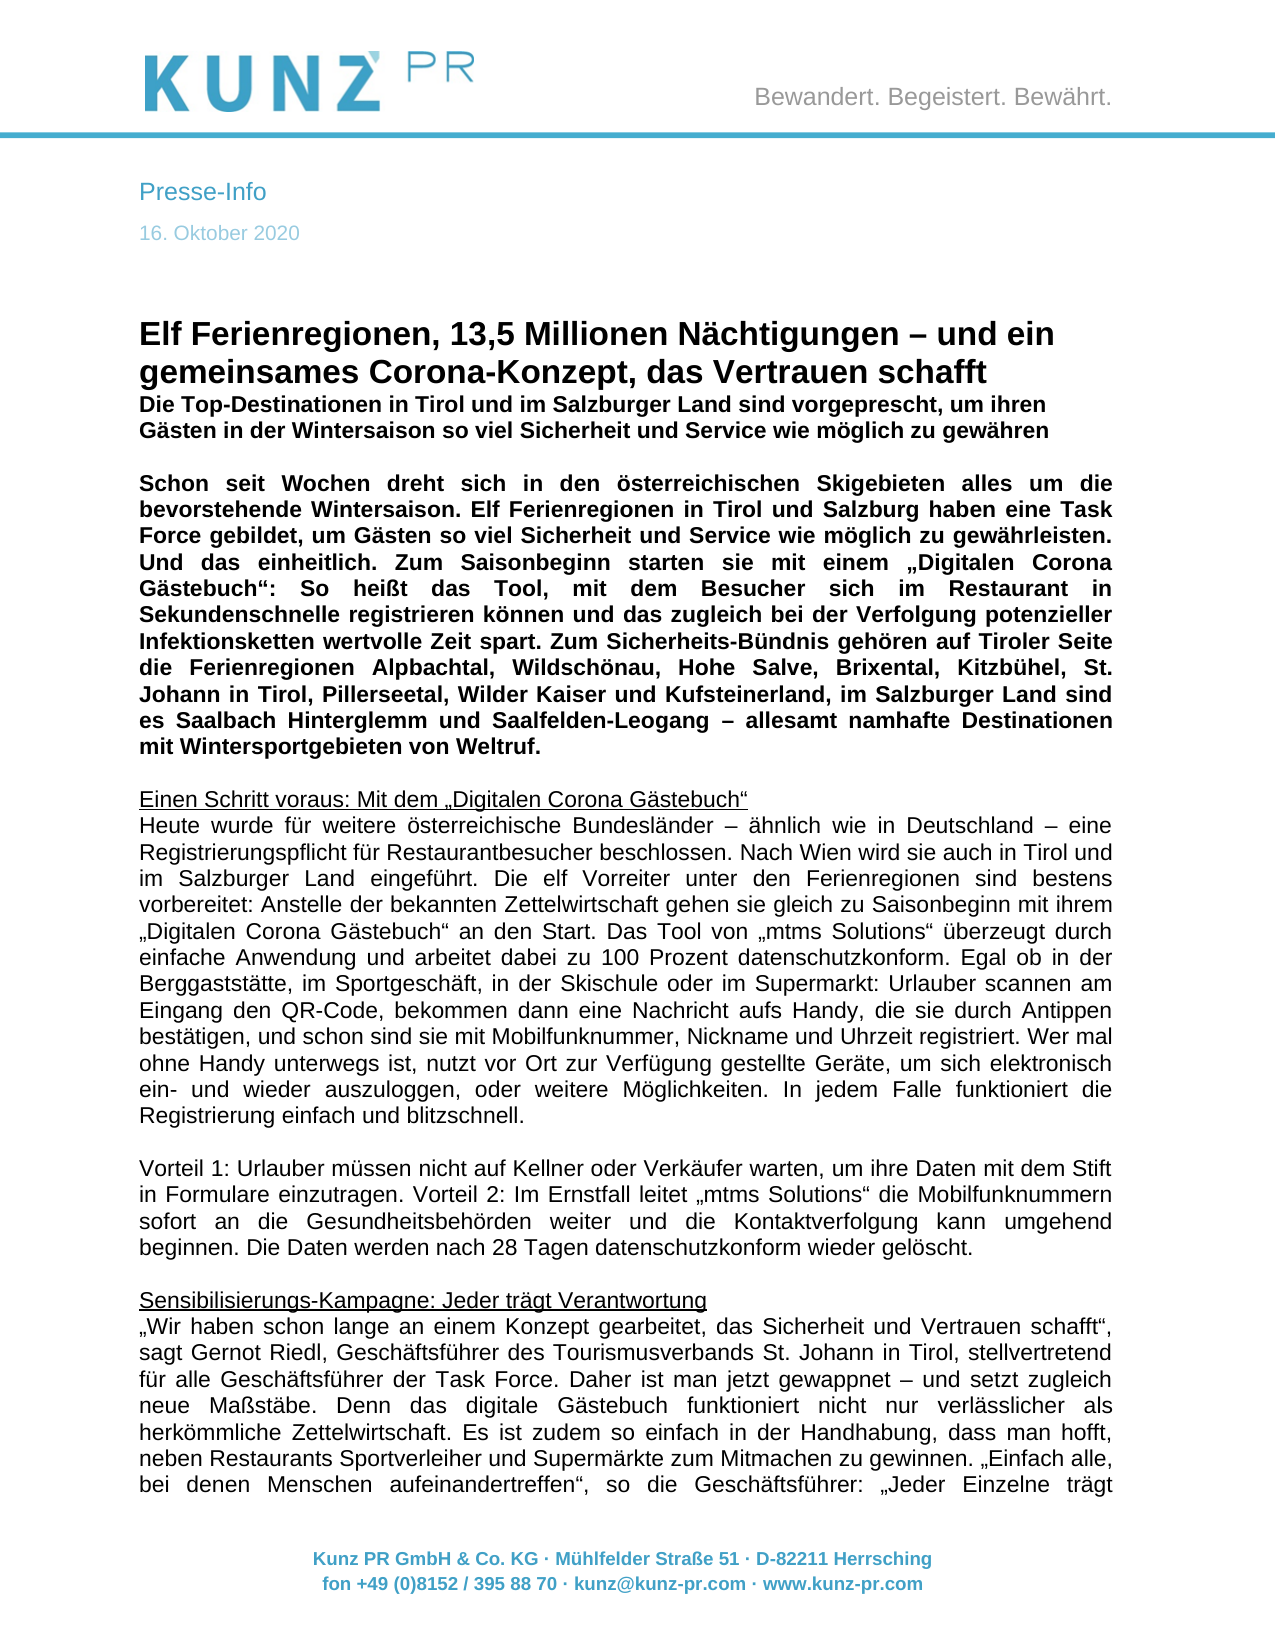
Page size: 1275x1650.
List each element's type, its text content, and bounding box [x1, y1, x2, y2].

text Vorteil 1: Urlauber müssen nicht auf Kellner oder Verkäufer warten, um ihre Daten mit dem Stift in Formulare einzutragen. Vorteil 2: Im Ernstfall leitet „mtms Solutions“ die Mobilfunknummern sofort an die Gesundheitsbehörden weiter und die Kontaktverfolgung kann umgehend beginnen. Die Daten werden nach 28 Tagen datenschutzkonform wieder gelöscht. [139, 1155, 1113, 1260]
text Gästen in der Wintersaison so viel Sicherheit und Service wie möglich zu gewähren [139, 417, 1113, 443]
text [139, 1313, 1113, 1497]
text 16. Oktober 2020 [139, 220, 1113, 244]
text Presse-Info [139, 177, 1113, 206]
text Heute wurde für weitere österreichische Bundesländer – ähnlich wie in Deutschland – eine Registrierungspflicht für Restaurantbesucher beschlossen. Nach Wien wird sie auch in Tirol und im Salzburger Land eingeführt. Die elf Vorreiter unter den Ferienregionen sind bestens vorbereitet: Anstelle der bekannten Zettelwirtschaft gehen sie gleich zu Saisonbeginn mit ihrem „Digitalen Corona Gästebuch“ an den Start. Das Tool von „mtms Solutions“ überzeugt durch einfache Anwendung und arbeitet dabei zu 100 Prozent datenschutzkonform. Egal ob in der Berggaststätte, im Sportgeschäft, in der Skischule oder im Supermarkt: Urlauber scannen am Eingang den QR-Code, bekommen dann eine Nachricht aufs Handy, die sie durch Antippen bestätigen, und schon sind sie mit Mobilfunknummer, Nickname und Uhrzeit registriert. Wer mal ohne Handy unterwegs ist, nutzt vor Ort zur Verfügung gestellte Geräte, um sich elektronisch ein- und wieder auszuloggen, oder weitere Möglichkeiten. In jedem Falle funktioniert die Registrierung einfach und blitzschnell. [139, 812, 1113, 1128]
text Elf Ferienregionen, 13,5 Millionen Nächtigungen – und ein gemeinsames Corona-Konzept, das Vertrauen schafft [139, 314, 1113, 391]
text Schon seit Wochen dreht sich in den österreichischen Skigebieten alles um die bevorstehende Wintersaison. Elf Ferienregionen in Tirol und Salzburg haben eine Task Force gebildet, um Gästen so viel Sicherheit und Service wie möglich zu gewährleisten. Und das einheitlich. Zum Saisonbeginn starten sie mit einem „Digitalen Corona Gästebuch“: So heißt das Tool, mit dem Besucher sich im Restaurant in Sekundenschnelle registrieren können und das zugleich bei der Verfolgung potenzieller Infektionsketten wertvolle Zeit spart. Zum Sicherheits-Bündnis gehören auf Tiroler Seite die Ferienregionen Alpbachtal, Wildschönau, Hohe Salve, Brixental, Kitzbühel, St. Johann in Tirol, Pillerseetal, Wilder Kaiser und Kufsteinerland, im Salzburger Land sind es Saalbach Hinterglemm und Saalfelden-Leogang – allesamt namhafte Destinationen mit Wintersportgebieten von Weltruf. [139, 470, 1113, 759]
text Die Top-Destinationen in Tirol und im Salzburger Land sind vorgeprescht, um ihren [139, 391, 1113, 417]
text Sensibilisierungs-Kampagne: Jeder trägt Verantwortung [139, 1287, 1113, 1313]
picture [145, 51, 474, 112]
text Einen Schritt voraus: Mit dem „Digitalen Corona Gästebuch“ [139, 786, 1113, 812]
